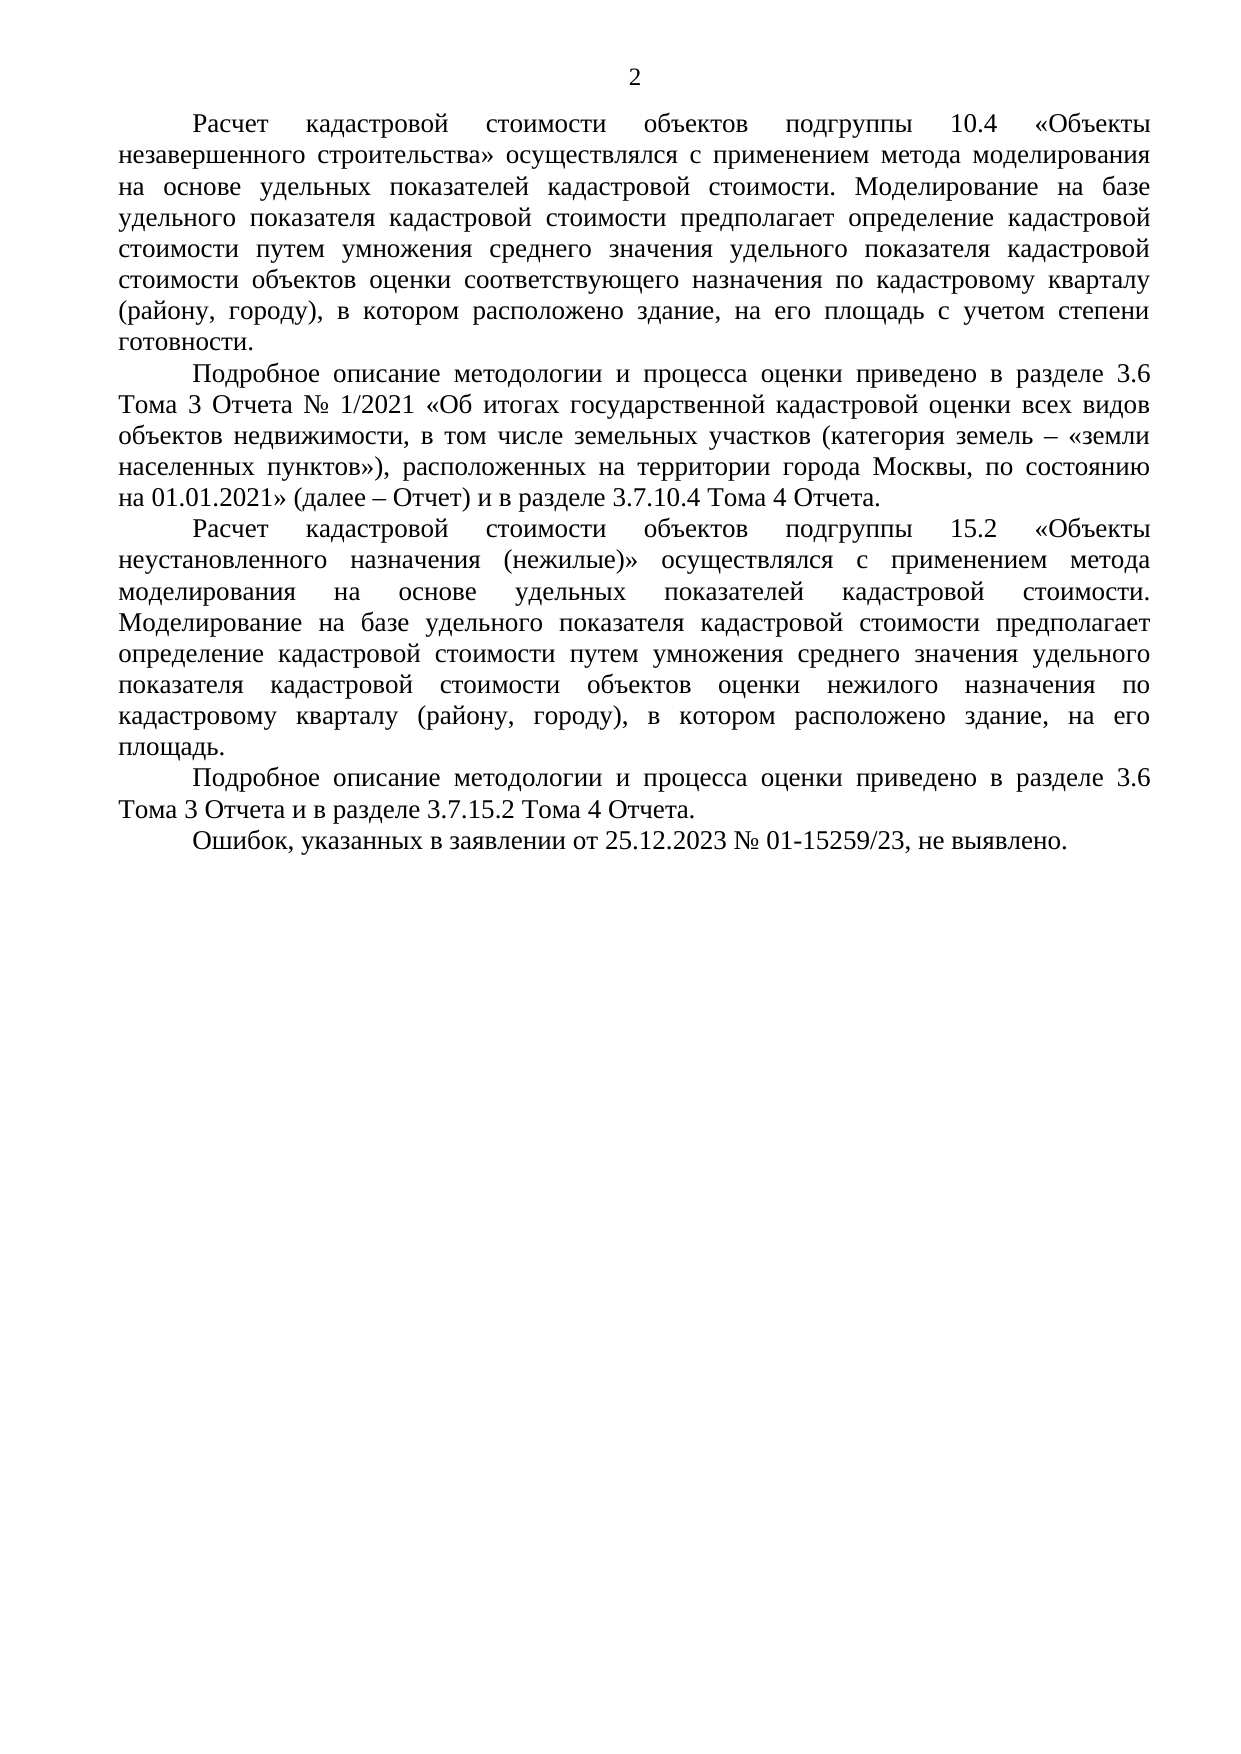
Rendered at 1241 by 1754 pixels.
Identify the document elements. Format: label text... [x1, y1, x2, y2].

text Подробное описание методологии и процесса оценки приведено в разделе 3.6 Тома 3 Отчета и в разделе 3.7.15.2 Тома 4 Отчета. [118, 762, 1152, 824]
text Расчет кадастровой стоимости объектов подгруппы 10.4 «Объекты незавершенного строительства» осуществлялся с применением метода моделирования на основе удельных показателей кадастровой стоимости. Моделирование на базе удельного показателя кадастровой стоимости предполагает определение кадастровой стоимости путем умножения среднего значения удельного показателя кадастровой стоимости объектов оценки соответствующего назначения по кадастровому кварталу (району, городу), в котором расположено здание, на его площадь с учетом степени готовности. [118, 107, 1152, 357]
text Подробное описание методологии и процесса оценки приведено в разделе 3.6 Тома 3 Отчета № 1/2021 «Об итогах государственной кадастровой оценки всех видов объектов недвижимости, в том числе земельных участков (категория земель – «земли населенных пунктов»), расположенных на территории города Москвы, по состоянию на 01.01.2021» (далее – Отчет) и в разделе 3.7.10.4 Тома 4 Отчета. [118, 357, 1152, 512]
text Расчет кадастровой стоимости объектов подгруппы 15.2 «Объекты неустановленного назначения (нежилые)» осуществлялся с применением метода моделирования на основе удельных показателей кадастровой стоимости. Моделирование на базе удельного показателя кадастровой стоимости предполагает определение кадастровой стоимости путем умножения среднего значения удельного показателя кадастровой стоимости объектов оценки нежилого назначения по кадастровому кварталу (району, городу), в котором расположено здание, на его площадь. [118, 512, 1152, 762]
text Ошибок, указанных в заявлении от 25.12.2023 № 01-15259/23, не выявлено. [118, 824, 1152, 855]
